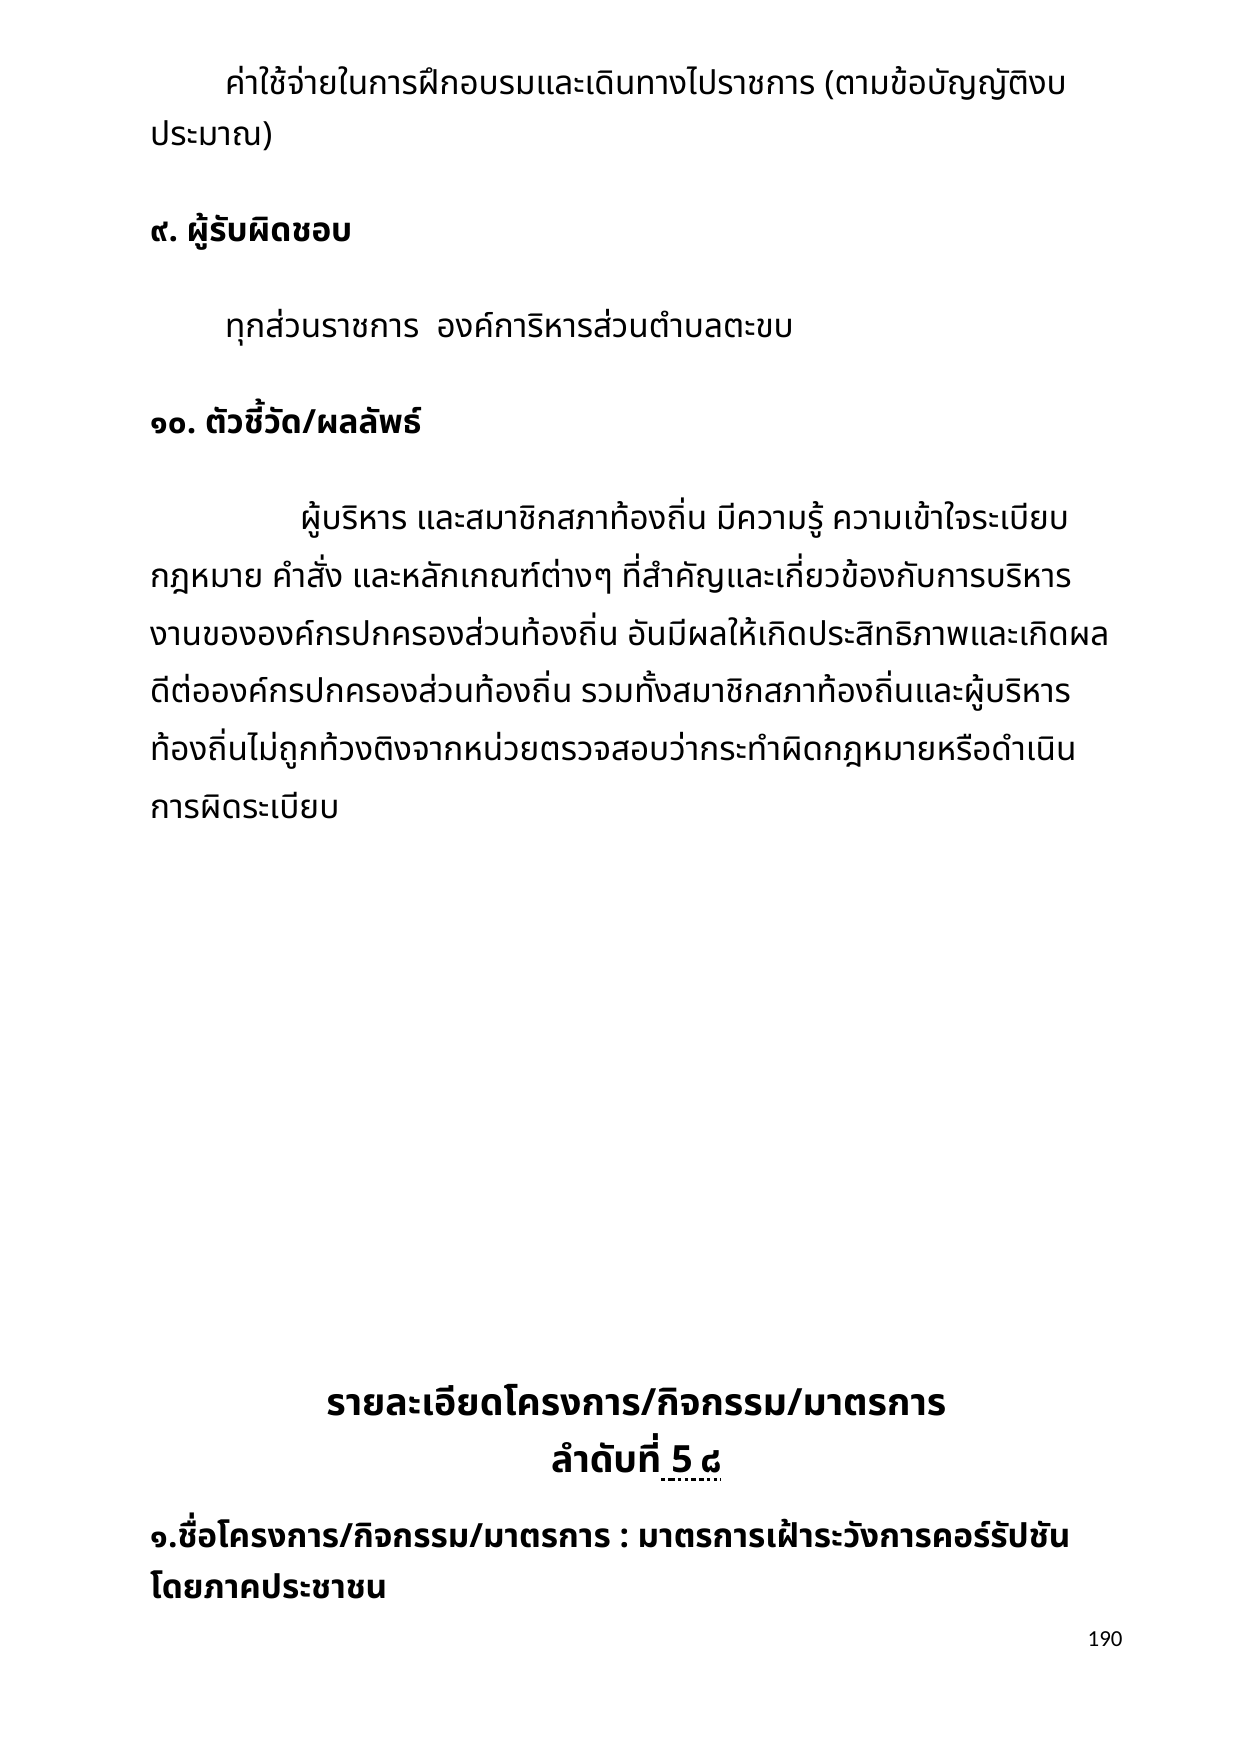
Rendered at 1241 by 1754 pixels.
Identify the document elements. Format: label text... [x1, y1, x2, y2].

text ค่าใช้จ่ายในการฝึกอบรมและเดินทางไปราชการ (ตามข้อบัญญัติงบประมาณ) [150, 59, 1095, 160]
text รายละเอียดโครงการ/กิจกรรม/มาตรการ [150, 1376, 1122, 1432]
text ๙. ผู้รับผิดชอบ [150, 206, 1095, 256]
text ลำดับที่ 5๘ [150, 1432, 1122, 1489]
text ผู้บริหาร และสมาชิกสภาท้องถิ่น มีความรู้ ความเข้าใจระเบียบกฎหมาย คำสั่ง และหลักเกณฑ์ต่างๆ ที่สำคัญและเกี่ยวข้องกับการบริหารงานขององค์กรปกครองส่วนท้องถิ่น อันมีผลให้เกิดประสิทธิภาพและเกิดผลดีต่อองค์กรปกครองส่วนท้องถิ่น รวมทั้งสมาชิกสภาท้องถิ่นและผู้บริหารท้องถิ่นไม่ถูกท้วงติงจากหน่วยตรวจสอบว่ากระทำผิดกฎหมายหรือดำเนินการผิดระเบียบ [150, 494, 1122, 834]
text ๑๐. ตัวชี้วัด/ผลลัพธ์ [150, 398, 1095, 448]
text ๑.ชื่อโครงการ/กิจกรรม/มาตรการ : มาตรการเฝ้าระวังการคอร์รัปชันโดยภาคประชาชน [150, 1512, 1122, 1613]
text ทุกส่วนราชการ องค์การิหารส่วนตำบลตะขบ [150, 302, 1095, 352]
